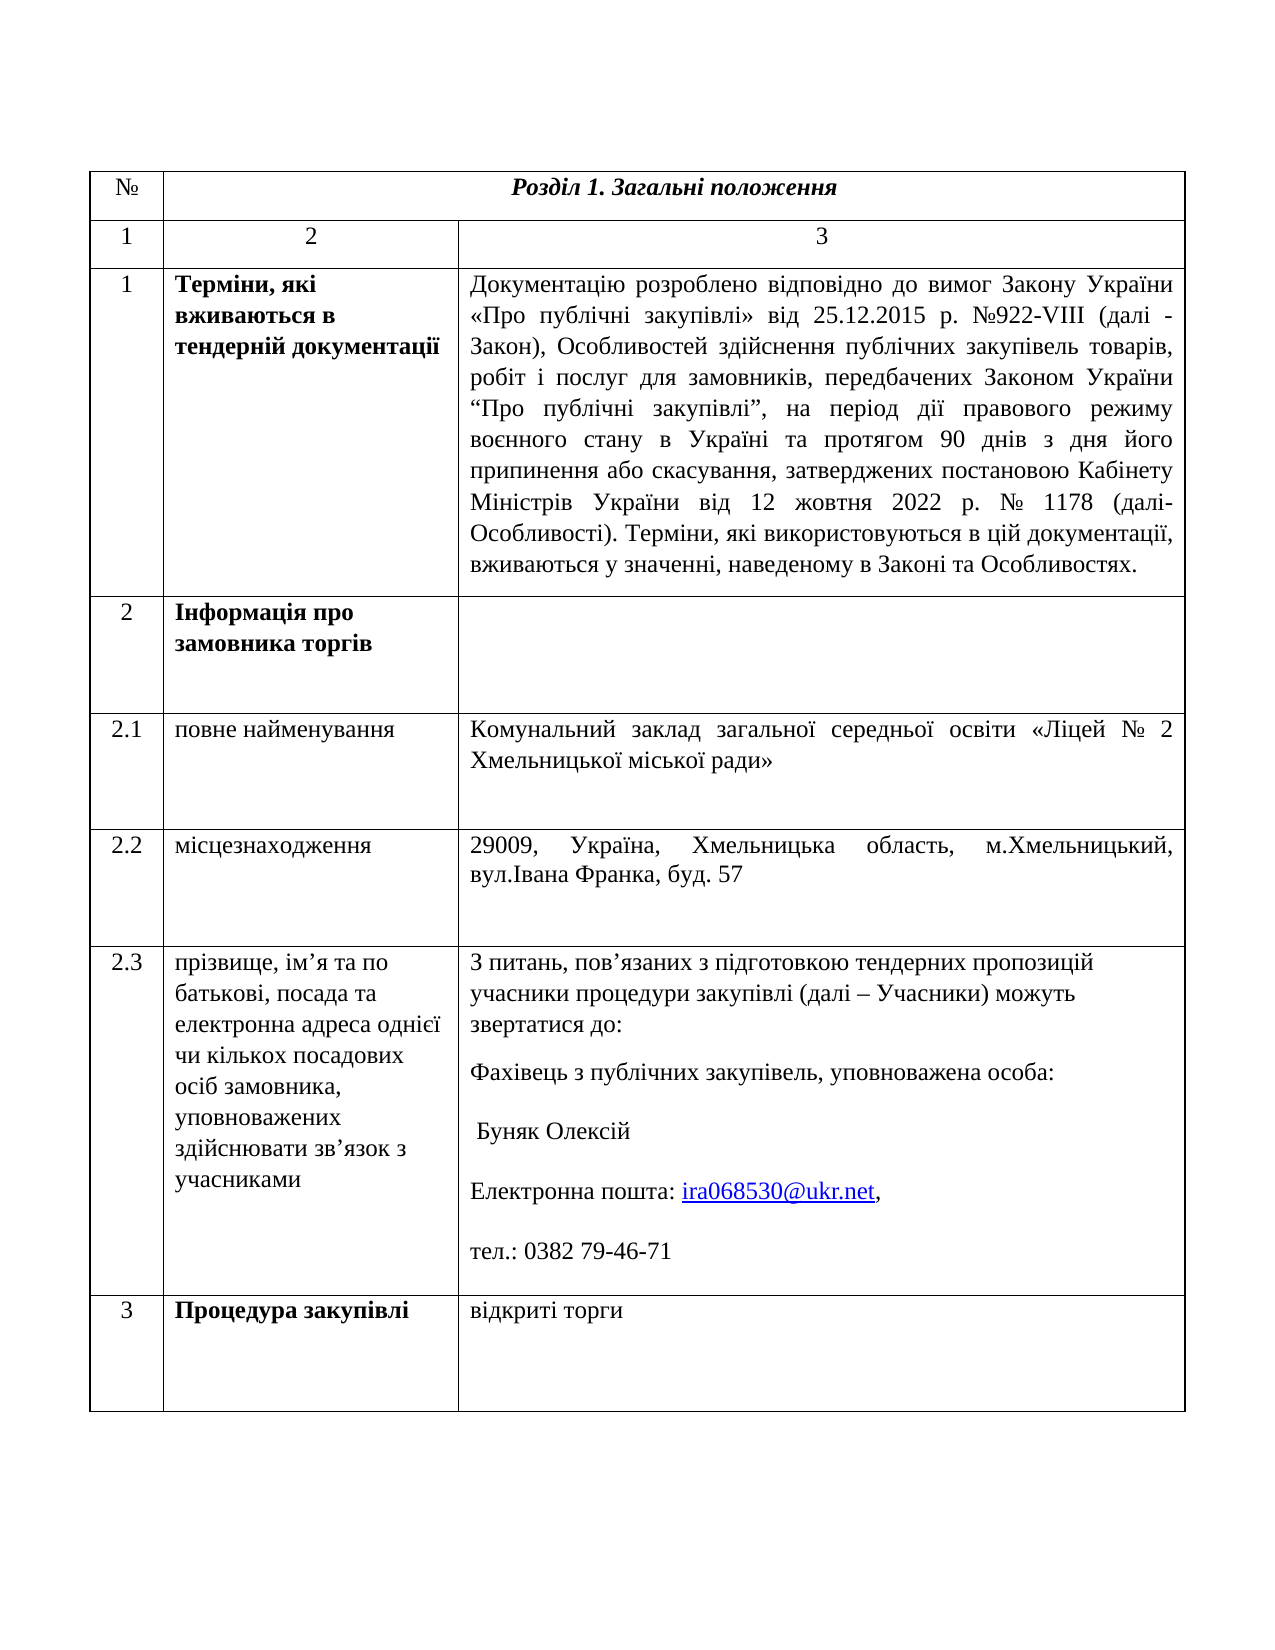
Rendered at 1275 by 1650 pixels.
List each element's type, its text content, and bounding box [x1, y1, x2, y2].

table_cell 2.2 [91, 830, 163, 946]
table_cell 3 [459, 221, 1184, 268]
table_cell 3 [91, 1296, 163, 1411]
table_cell 1 [91, 221, 163, 268]
table_cell Терміни, які вживаються в тендерній документації [164, 269, 458, 596]
table_cell Інформація про замовника торгів [164, 597, 458, 713]
table_cell З питань, пов’язаних з підготовкою тендерних пропозицій учасники процедури закупівлі (далі – Учасники) можуть звертатися до: Фахівець з публічних закупівель, уповноважена особа: Буняк Олексій Електронна пошта: ira068530@ukr.net, тел.: 0382 79-46-71 [459, 947, 1184, 1294]
table_cell відкриті торги [459, 1296, 1184, 1411]
table_cell 2 [164, 221, 458, 268]
table_cell 1 [91, 269, 163, 596]
table_cell місцезнаходження [164, 830, 458, 946]
table_cell Процедура закупівлі [164, 1296, 458, 1411]
table_cell повне найменування [164, 714, 458, 829]
table_header Розділ 1. Загальні положення [164, 172, 1184, 220]
table_cell 2 [91, 597, 163, 713]
table_cell Комунальний заклад загальної середньої освіти «Ліцей № 2 Хмельницької міської ради» [459, 714, 1184, 829]
table_cell 2.1 [91, 714, 163, 829]
table_cell [459, 597, 1184, 713]
table_cell 2.3 [91, 947, 163, 1294]
table_header № [91, 172, 163, 220]
table_cell прізвище, ім’я та по батькові, посада та електронна адреса однієї чи кількох посадових осіб замовника, уповноважених здійснювати зв’язок з учасниками [164, 947, 458, 1294]
table_cell Документацію розроблено відповідно до вимог Закону України «Про публічні закупівлі» від 25.12.2015 р. №922-VIII (далі - Закон), Особливостей здійснення публічних закупівель товарів, робіт і послуг для замовників, передбачених Законом України “Про публічні закупівлі”, на період дії правового режиму воєнного стану в Україні та протягом 90 днів з дня його припинення або скасування, затверджених постановою Кабінету Міністрів України від 12 жовтня 2022 р. № 1178 (далі-Особливості). Терміни, які використовуються в цій документації, вживаються у значенні, наведеному в Законі та Особливостях. [459, 269, 1184, 596]
table_cell 29009, Україна, Хмельницька область, м.Хмельницький, вул.Івана Франка, буд. 57 [459, 830, 1184, 946]
